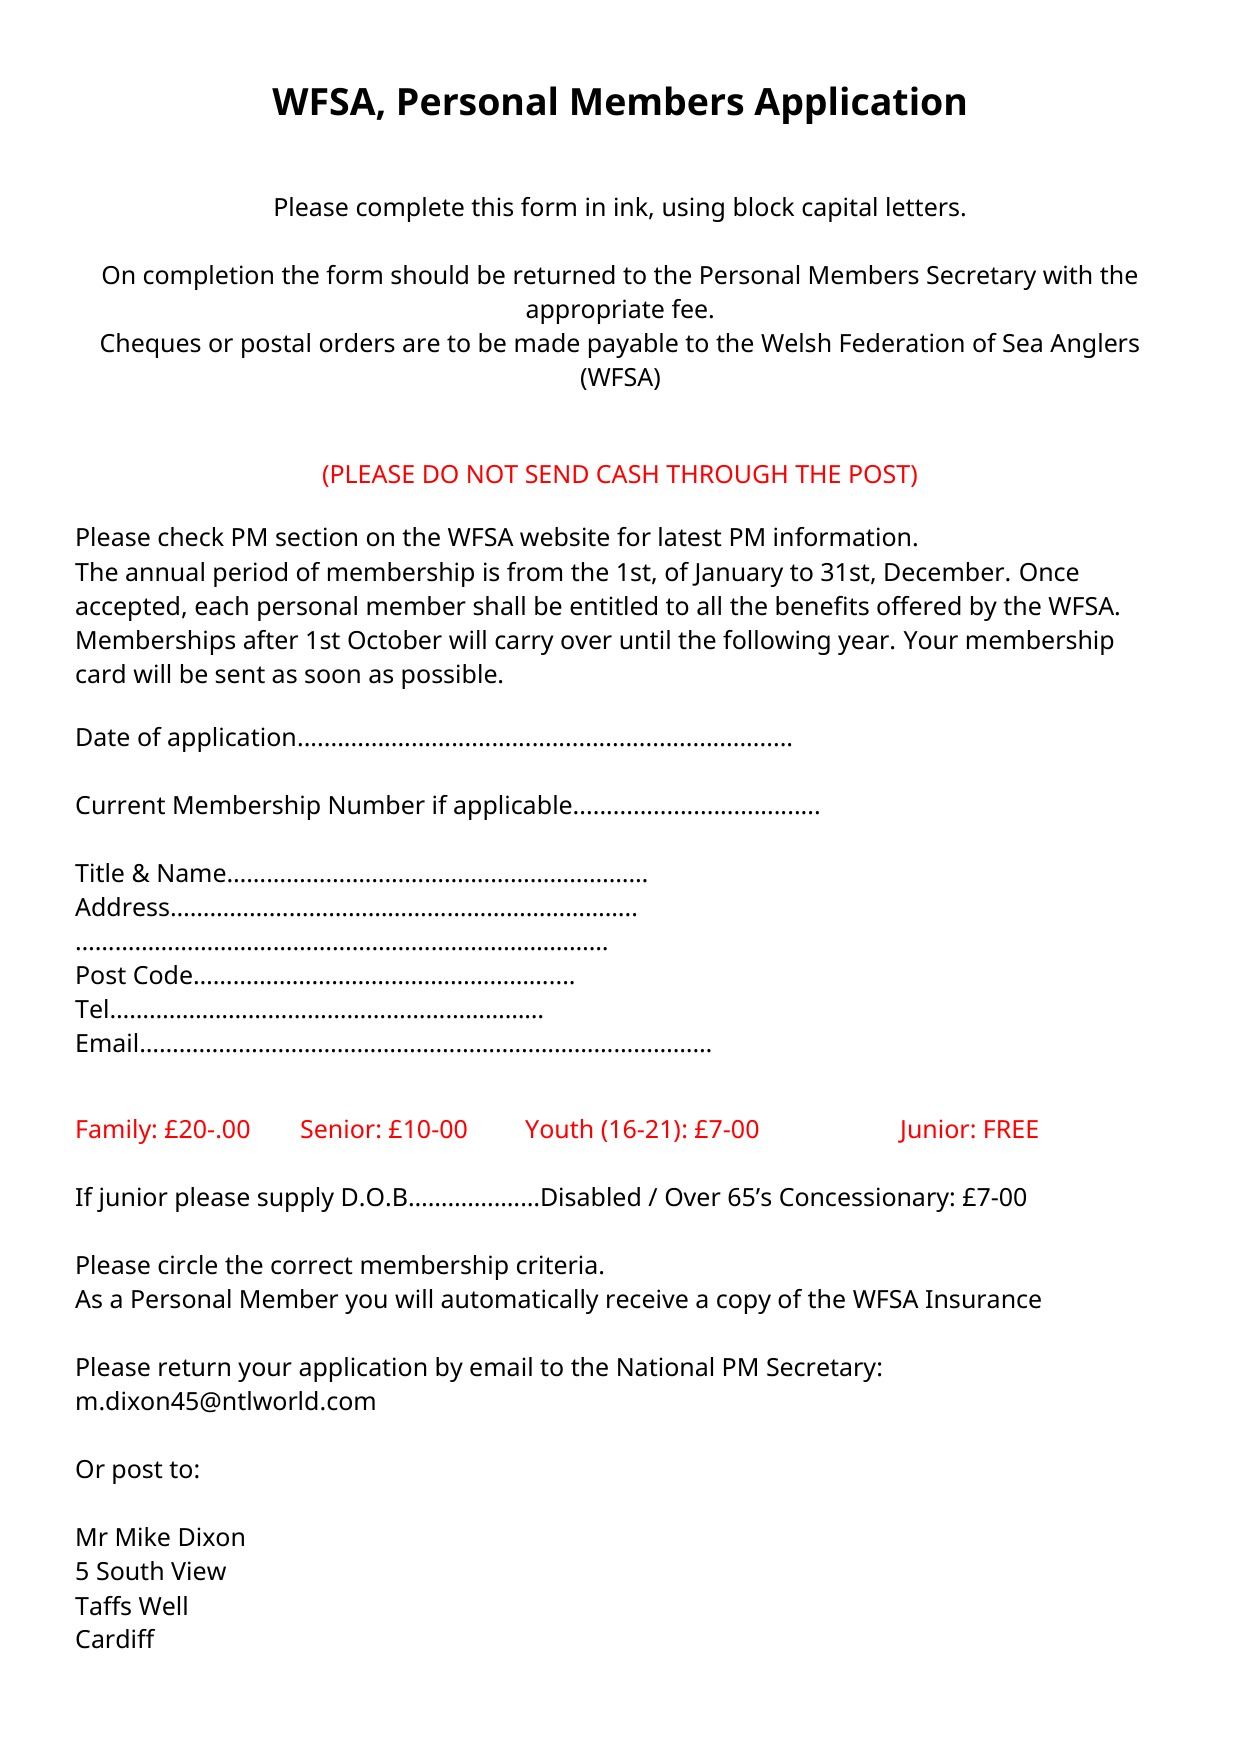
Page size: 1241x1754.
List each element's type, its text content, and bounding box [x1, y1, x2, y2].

text Or post to: [75, 1452, 1165, 1486]
text Mr Mike Dixon [75, 1520, 1165, 1554]
text Title & Name………………………………….…………………… Address…………………………………………………………….. ……………………………………………………………………… Post Code……………………………………………….... Tel………………………………………………………… Email…………………………………………………………………………… [75, 822, 1165, 1060]
text Taffs Well [75, 1588, 1165, 1622]
text Please complete this form in ink, using block capital letters. On completion the form should be returned to the Personal Members Secretary with the appropriate fee. Cheques or postal orders are to be made payable to the Welsh Federation of Sea Anglers (WFSA) [75, 189, 1165, 394]
text WFSA, Personal Members Application [75, 75, 1165, 160]
text 5 South View [75, 1554, 1165, 1588]
text If junior please supply D.O.B…………..……Disabled / Over 65’s Concessionary: £7-00 [75, 1145, 1165, 1213]
text Please check PM section on the WFSA website for latest PM information. The annual period of membership is from the 1st, of January to 31st, December. Once accepted, each personal member shall be entitled to all the benefits offered by the WFSA. Memberships after 1st October will carry over until the following year. Your membership card will be sent as soon as possible. [75, 520, 1165, 690]
text (PLEASE DO NOT SEND CASH THROUGH THE POST) [75, 423, 1165, 491]
text Date of application.......................................................................... Current Membership Number if applicable..................................... [75, 719, 1165, 822]
text Family: £20-.00 Senior: £10-00 Youth (16-21): £7-00 Junior: FREE [75, 1111, 1165, 1145]
text Please circle the correct membership criteria. As a Personal Member you will automatically receive a copy of the WFSA Insurance [75, 1213, 1165, 1316]
text Please return your application by email to the National PM Secretary: m.dixon45@ntlworld.com [75, 1350, 1165, 1418]
text Cardiff [75, 1622, 1165, 1656]
